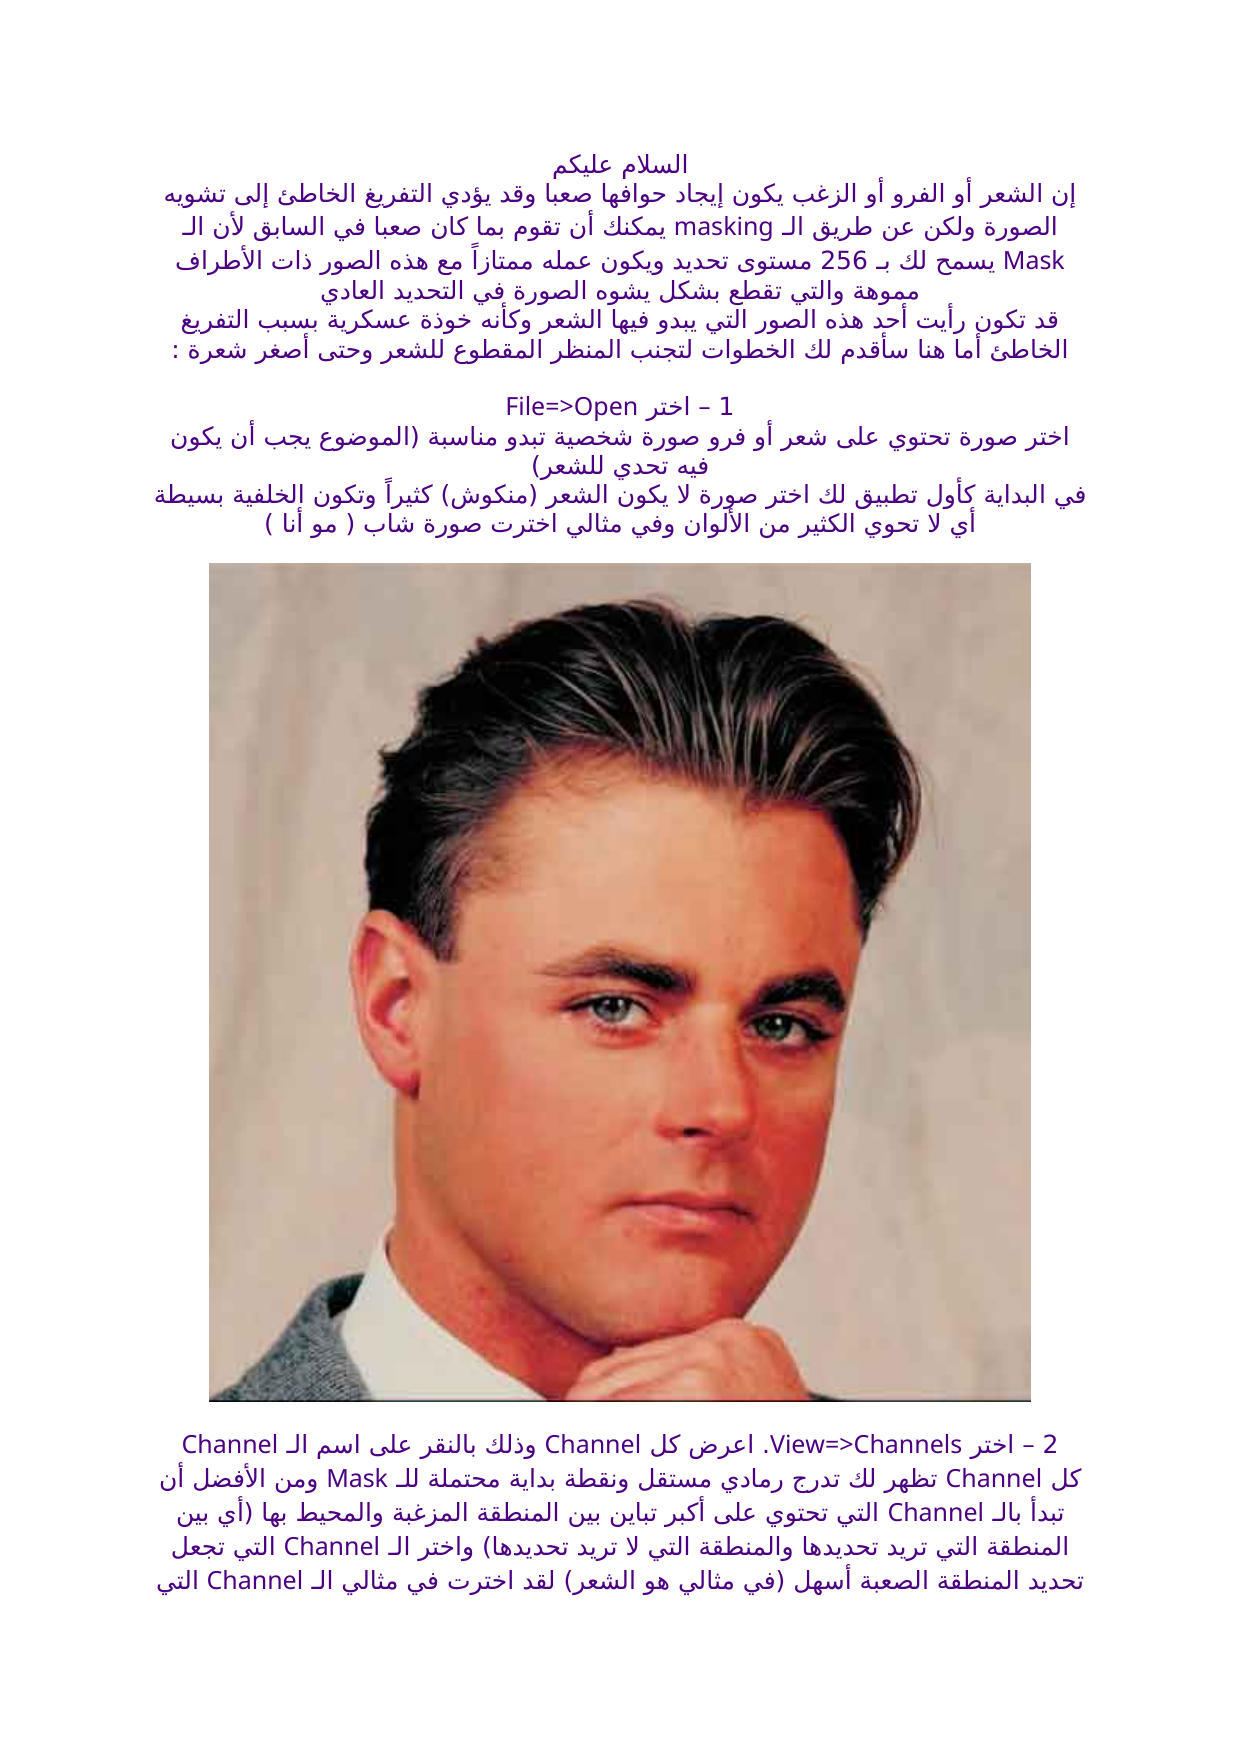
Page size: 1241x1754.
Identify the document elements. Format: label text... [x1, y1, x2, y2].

picture [209, 563, 1031, 1402]
text السلام عليكم إن الشعر أو الفرو أو الزغب يكون إيجاد حوافها صعبا وقد يؤدي التفريغ الخاطئ إلى تشويه الصورة ولكن عن طريق الـ masking يمكنك أن تقوم بما كان صعبا في السابق لأن الـ Mask يسمح لك بـ 256 مستوى تحديد ويكون عمله ممتازاً مع هذه الصور ذات الأطراف مموهة والتي تقطع بشكل يشوه الصورة في التحديد العادي قد تكون رأيت أحد هذه الصور التي يبدو فيها الشعر وكأنه خوذة عسكرية بسبب التفريغ الخاطئ أما هنا سأقدم لك الخطوات لتجنب المنظر المقطوع للشعر وحتى أصغر شعرة : [150, 150, 1090, 364]
text 1 – اختر File=>Open اختر صورة تحتوي على شعر أو فرو صورة شخصية تبدو مناسبة (الموضوع يجب أن يكون فيه تحدي للشعر) في البداية كأول تطبيق لك اختر صورة لا يكون الشعر (منكوش) كثيراً وتكون الخلفية بسيطة أي لا تحوي الكثير من الألوان وفي مثالي اخترت صورة شاب ( مو أنا ) [150, 388, 1090, 539]
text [150, 1426, 1090, 1597]
